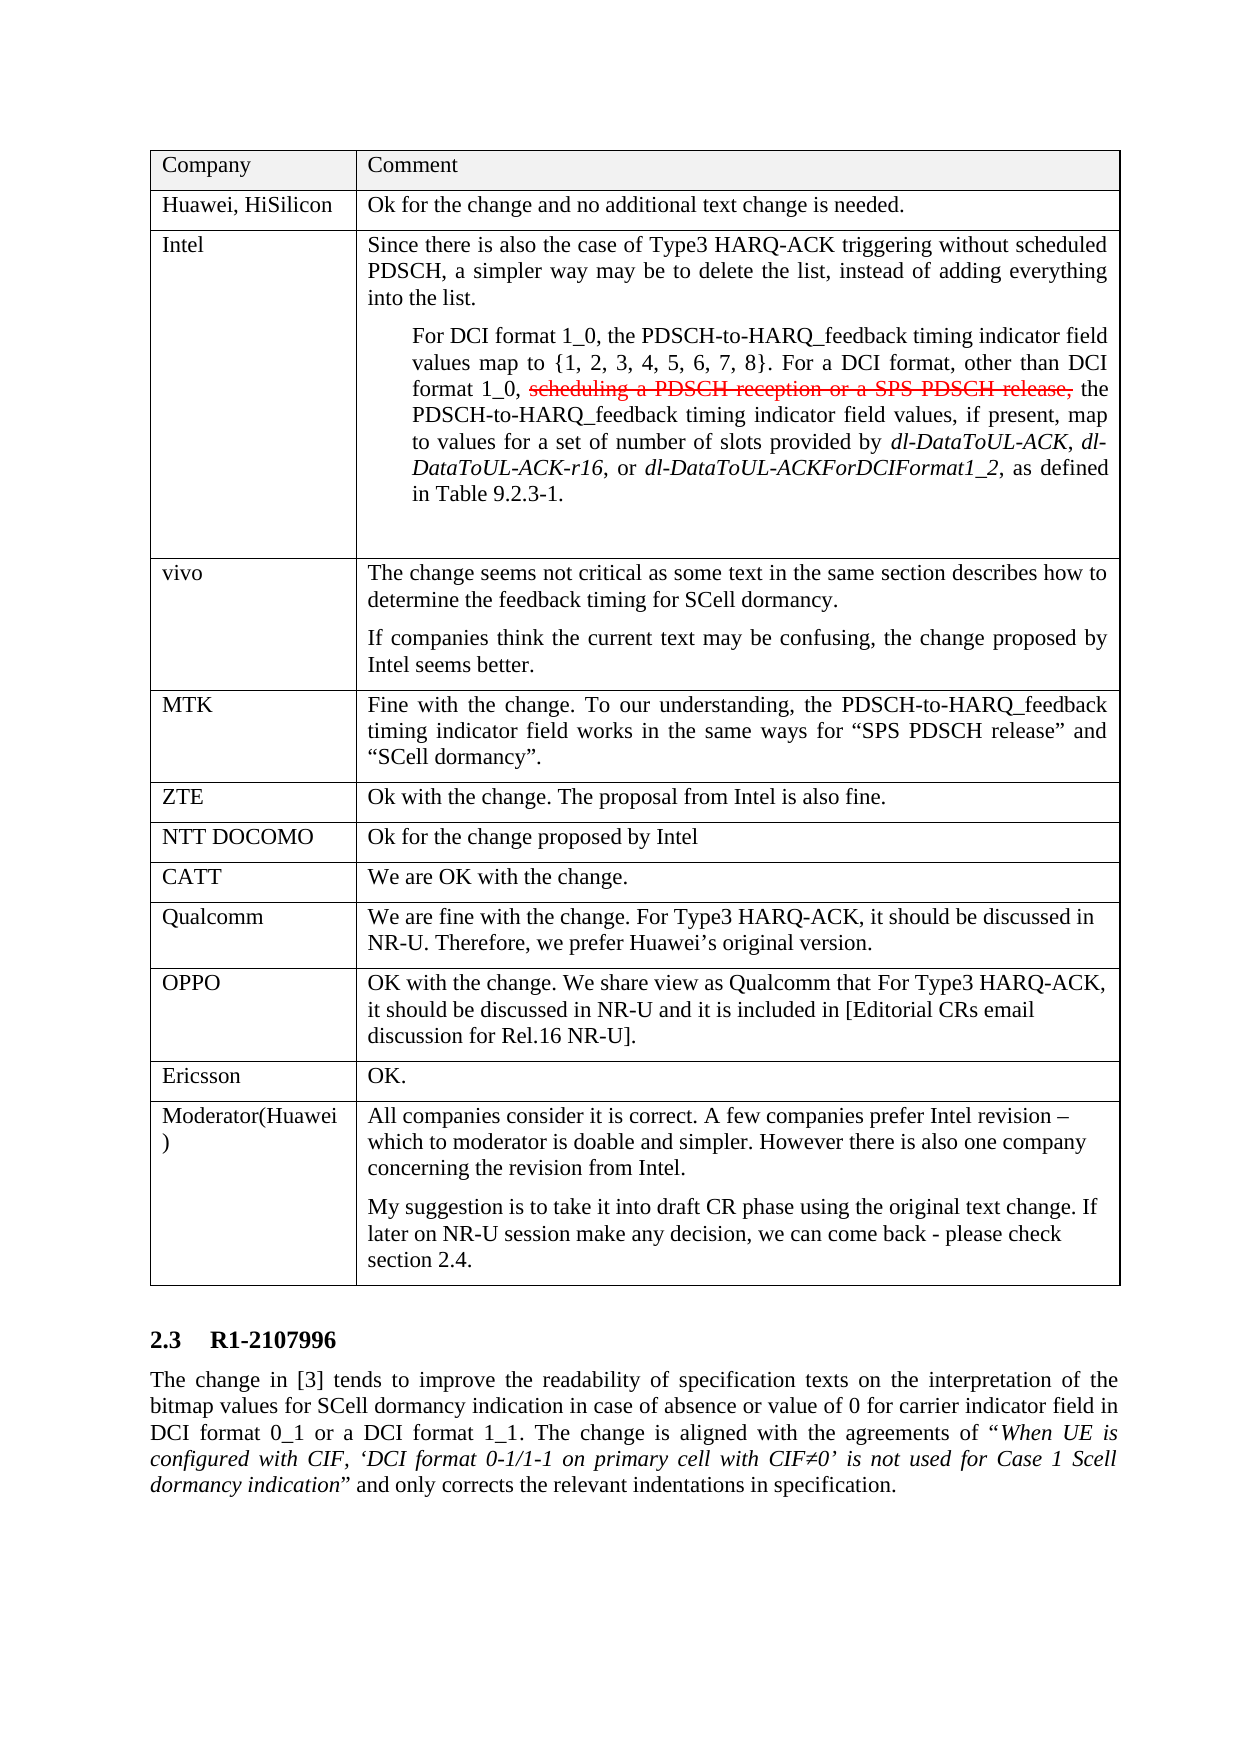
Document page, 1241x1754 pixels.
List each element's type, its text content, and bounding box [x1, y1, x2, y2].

table_cell OK. [357, 1062, 1119, 1101]
table_cell Ericsson [151, 1062, 356, 1101]
table_cell Ok for the change and no additional text change is needed. [357, 191, 1119, 230]
table_cell Huawei, HiSilicon [151, 191, 356, 230]
table_cell OPPO [151, 969, 356, 1061]
table_cell Moderator(Huawei) [151, 1102, 356, 1285]
table_cell MTK [151, 691, 356, 782]
table_cell NTT DOCOMO [151, 823, 356, 862]
table_cell Fine with the change. To our understanding, the PDSCH-to-HARQ_feedback timing indicator field works in the same ways for “SPS PDSCH release” and “SCell dormancy”. [357, 691, 1119, 782]
table_cell All companies consider it is correct. A few companies prefer Intel revision – which to moderator is doable and simpler. However there is also one company concerning the revision from Intel. My suggestion is to take it into draft CR phase using the original text change. If later on NR-U session make any decision, we can come back - please check section 2.4. [357, 1102, 1119, 1285]
table_cell CATT [151, 863, 356, 902]
table_cell The change seems not critical as some text in the same section describes how to determine the feedback timing for SCell dormancy. If companies think the current text may be confusing, the change proposed by Intel seems better. [357, 559, 1119, 690]
table_cell Intel [151, 231, 356, 558]
table_cell Ok for the change proposed by Intel [357, 823, 1119, 862]
table_cell We are fine with the change. For Type3 HARQ-ACK, it should be discussed in NR-U. Therefore, we prefer Huawei’s original version. [357, 903, 1119, 968]
table_cell Ok with the change. The proposal from Intel is also fine. [357, 783, 1119, 822]
table_cell ZTE [151, 783, 356, 822]
table_cell Since there is also the case of Type3 HARQ-ACK triggering without scheduled PDSCH, a simpler way may be to delete the list, instead of adding everything into the list. For DCI format 1_0, the PDSCH-to-HARQ_feedback timing indicator field values map to {1, 2, 3, 4, 5, 6, 7, 8}. For a DCI format, other than DCI format 1_0, scheduling a PDSCH reception or a SPS PDSCH release, the PDSCH-to-HARQ_feedback timing indicator field values, if present, map to values for a set of number of slots provided by dl-DataToUL-ACK, dl-DataToUL-ACK-r16, or dl-DataToUL-ACKForDCIFormat1_2, as defined in Table 9.2.3-1. [357, 231, 1119, 558]
table_cell OK with the change. We share view as Qualcomm that For Type3 HARQ-ACK, it should be discussed in NR-U and it is included in [Editorial CRs email discussion for Rel.16 NR-U]. [357, 969, 1119, 1061]
table_header Comment [357, 151, 1119, 190]
table_cell vivo [151, 559, 356, 690]
table_cell Qualcomm [151, 903, 356, 968]
table_cell We are OK with the change. [357, 863, 1119, 902]
subtitle R1-2107996 [150, 1325, 1120, 1353]
table_header Company [151, 151, 356, 190]
text The change in [3] tends to improve the readability of specification texts on the interpretation of the bitmap values for SCell dormancy indication in case of absence or value of 0 for carrier indicator field in DCI format 0_1 or a DCI format 1_1. The change is aligned with the agreements of “When UE is configured with CIF, ‘DCI format 0-1/1-1 on primary cell with CIF≠0’ is not used for Case 1 Scell dormancy indication” and only corrects the relevant indentations in specification. [150, 1366, 1120, 1498]
